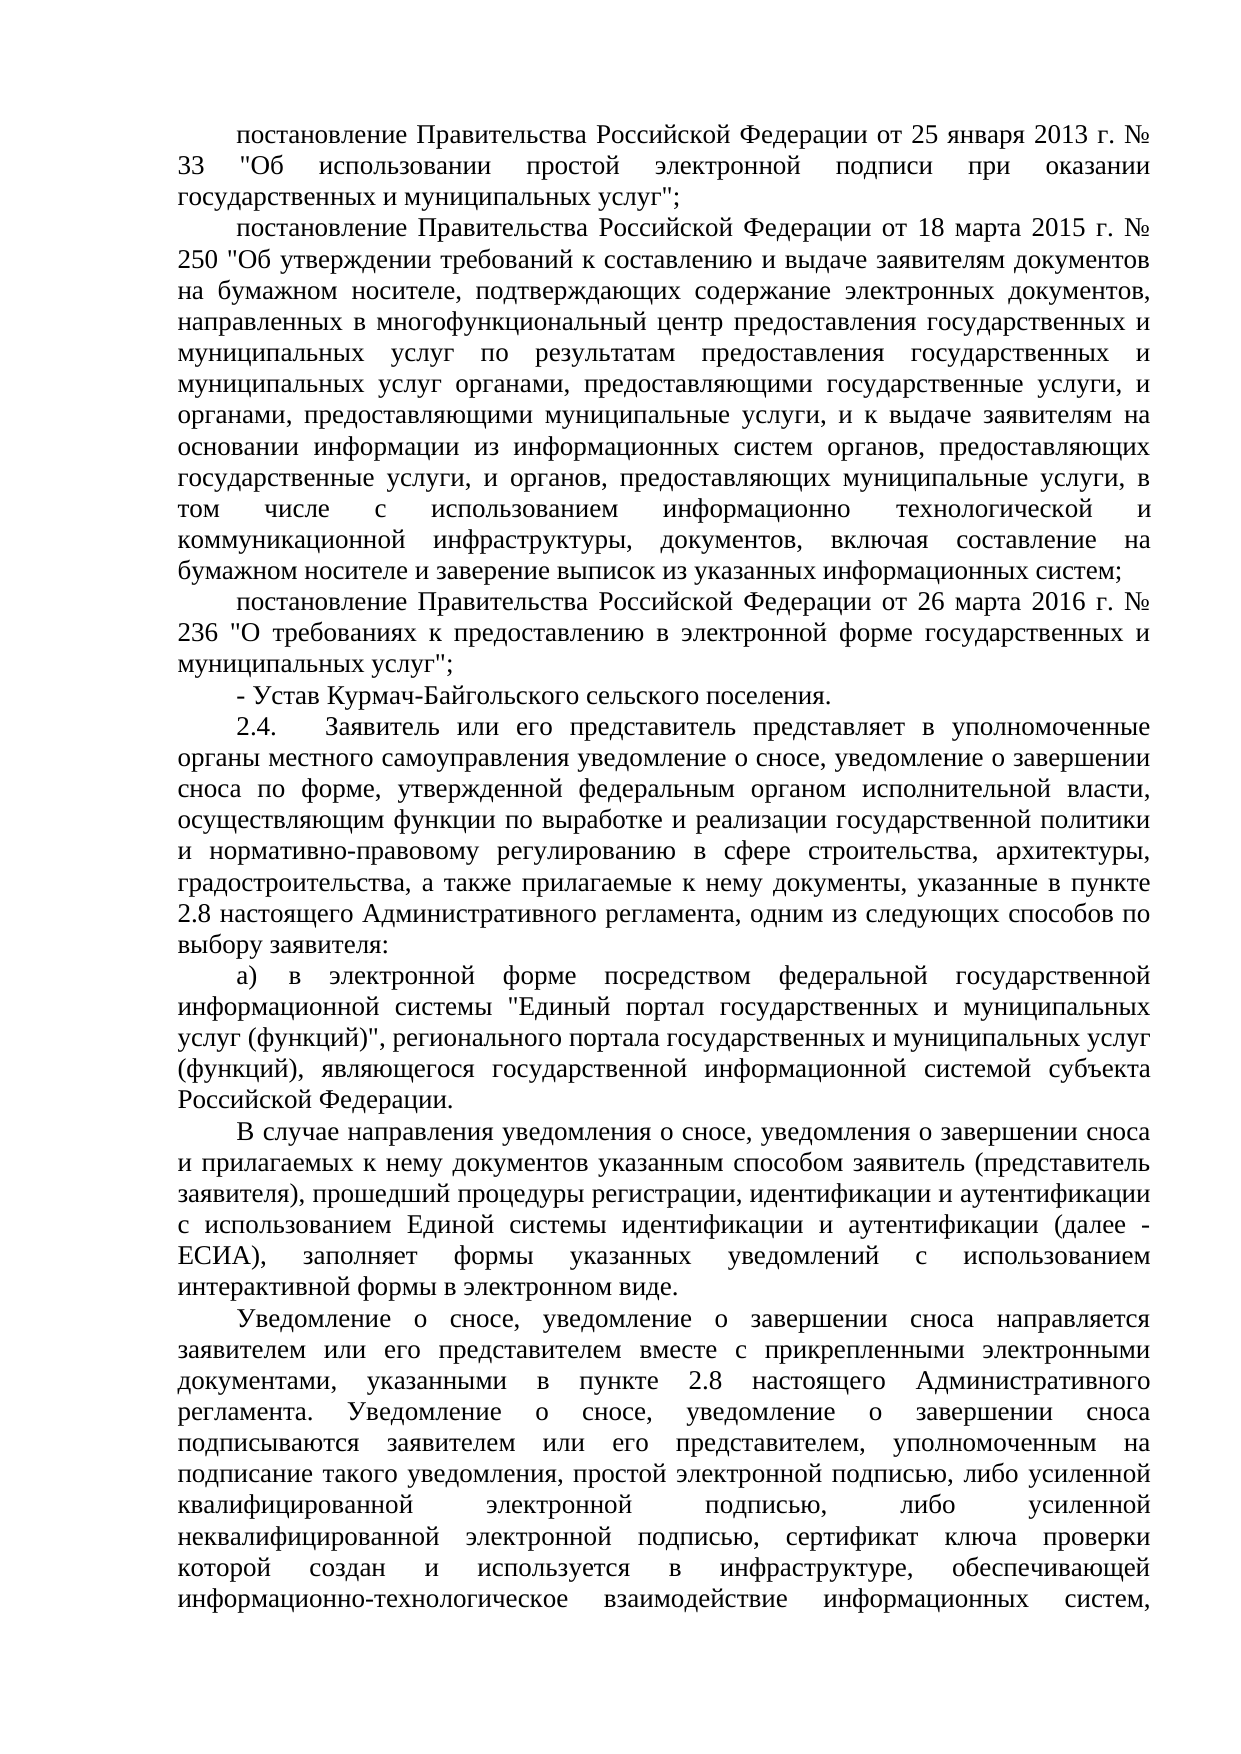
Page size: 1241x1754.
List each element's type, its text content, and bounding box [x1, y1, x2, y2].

list Заявитель или его представитель представляет в уполномоченные органы местного самоуправления уведомление о сносе, уведомление о завершении сноса по форме, утвержденной федеральным органом исполнительной власти, осуществляющим функции по выработке и реализации государственной политики и нормативно-правовому регулированию в сфере строительства, архитектуры, градостроительства, а также прилагаемые к нему документы, указанные в пункте 2.8 настоящего Административного регламента, одним из следующих способов по выбору заявителя: [177, 710, 1152, 959]
text постановление Правительства Российской Федерации от 26 марта 2016 г. № 236 "О требованиях к предоставлению в электронной форме государственных и муниципальных услуг"; [177, 585, 1152, 679]
text постановление Правительства Российской Федерации от 18 марта 2015 г. № 250 "Об утверждении требований к составлению и выдаче заявителям документов на бумажном носителе, подтверждающих содержание электронных документов, направленных в многофункциональный центр предоставления государственных и муниципальных услуг по результатам предоставления государственных и муниципальных услуг органами, предоставляющими государственные услуги, и органами, предоставляющими муниципальные услуги, и к выдаче заявителям на основании информации из информационных систем органов, предоставляющих государственные услуги, и органов, предоставляющих муниципальные услуги, в том числе с использованием информационно технологической и коммуникационной инфраструктуры, документов, включая составление на бумажном носителе и заверение выписок из указанных информационных систем; [177, 212, 1152, 585]
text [177, 1302, 1152, 1613]
text а) в электронной форме посредством федеральной государственной информационной системы "Единый портал государственных и муниципальных услуг (функций)", регионального портала государственных и муниципальных услуг (функций), являющегося государственной информационной системой субъекта Российской Федерации. [177, 959, 1152, 1115]
text - Устав Курмач-Байгольского сельского поселения. [177, 679, 1152, 710]
text постановление Правительства Российской Федерации от 25 января 2013 г. № 33 "Об использовании простой электронной подписи при оказании государственных и муниципальных услуг"; [177, 118, 1152, 212]
text В случае направления уведомления о сносе, уведомления о завершении сноса и прилагаемых к нему документов указанным способом заявитель (представитель заявителя), прошедший процедуры регистрации, идентификации и аутентификации с использованием Единой системы идентификации и аутентификации (далее - ЕСИА), заполняет формы указанных уведомлений с использованием интерактивной формы в электронном виде. [177, 1115, 1152, 1302]
